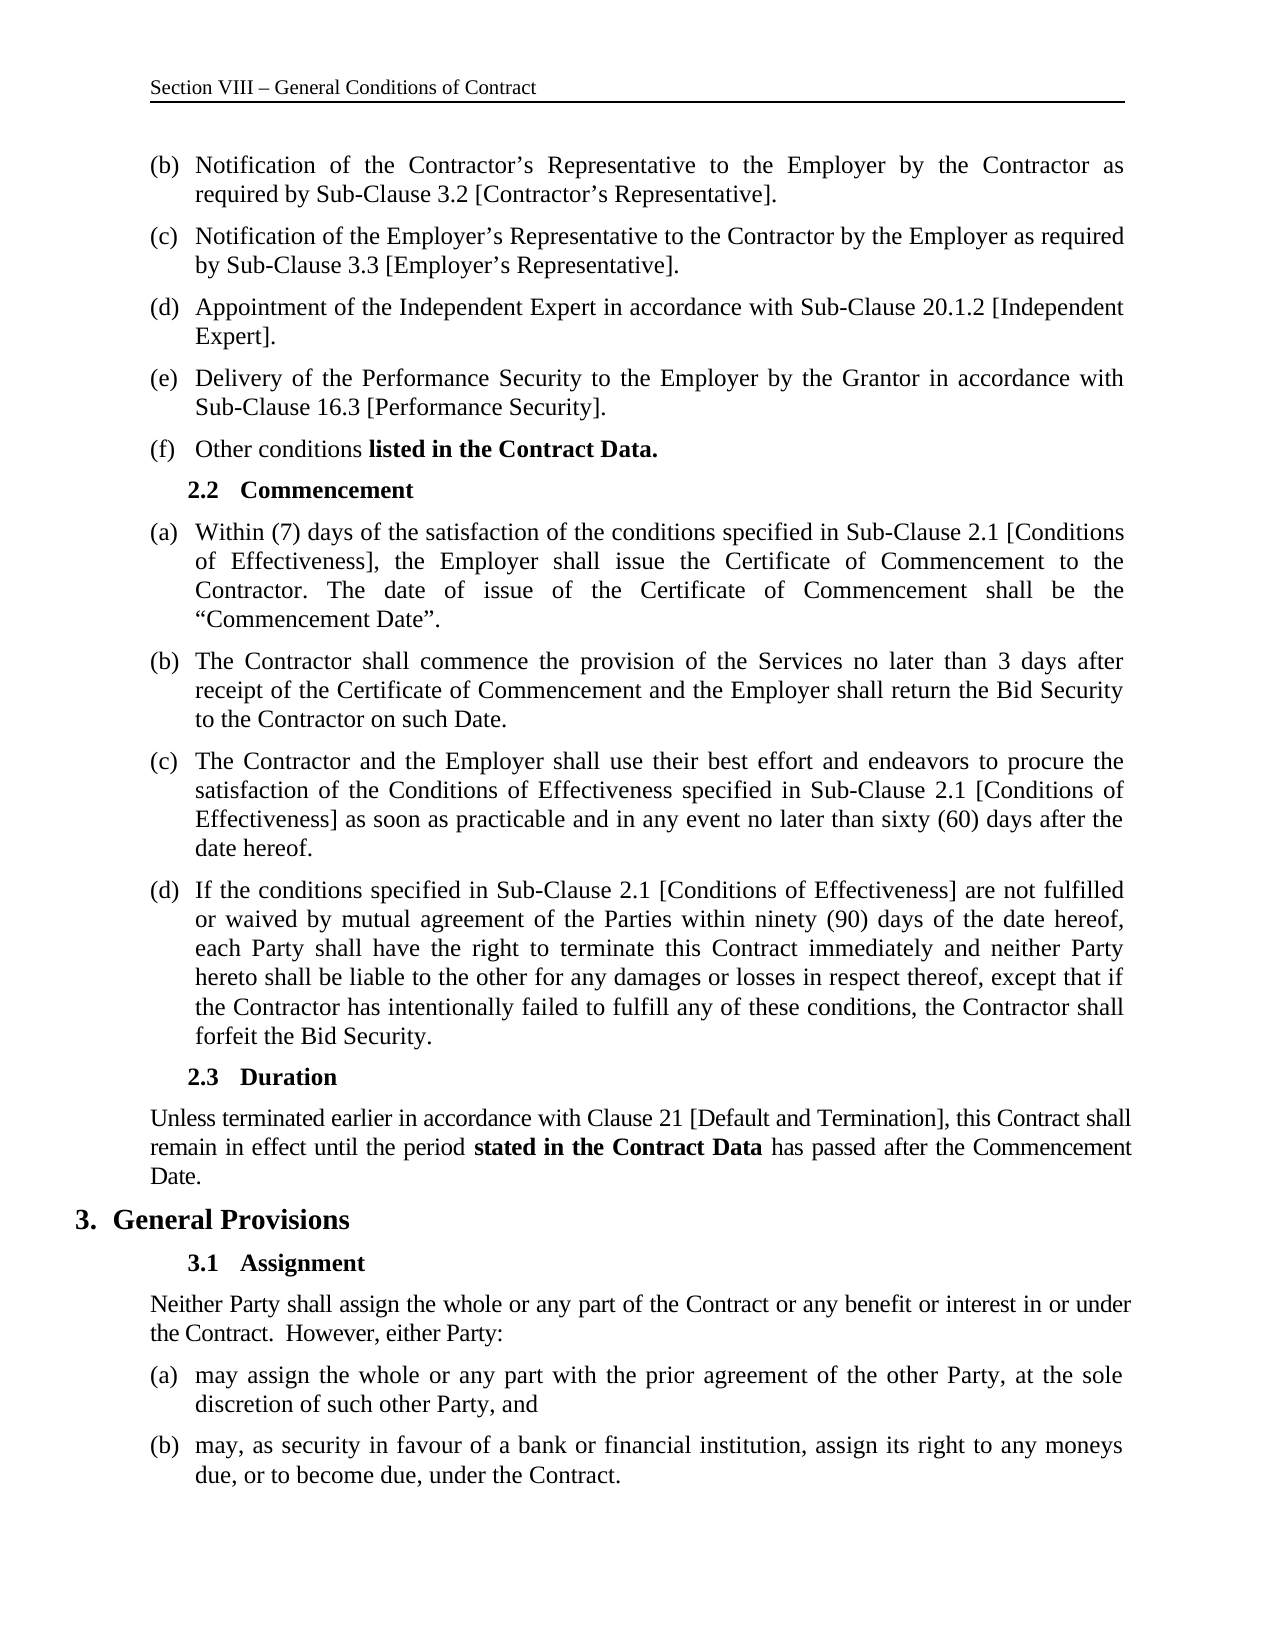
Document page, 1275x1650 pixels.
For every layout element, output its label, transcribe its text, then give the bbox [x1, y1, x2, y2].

list may assign the whole or any part with the prior agreement of the other Party, at the sole discretion of such other Party, and [150, 1359, 1125, 1418]
subtitle Commencement [187, 475, 1125, 504]
subtitle General Provisions [75, 1202, 1125, 1236]
text Neither Party shall assign the whole or any part of the Contract or any benefit or interest in or under the Contract. However, either Party: [150, 1289, 1132, 1347]
list Appointment of the Independent Expert in accordance with Sub-Clause 20.1.2 [Independent Expert]. [150, 292, 1125, 350]
list Notification of the Employer’s Representative to the Contractor by the Employer as required by Sub-Clause 3.3 [Employer’s Representative]. [150, 221, 1125, 279]
subtitle Assignment [187, 1248, 1125, 1277]
list Other conditions listed in the Contract Data. [150, 433, 1125, 462]
list may, as security in favour of a bank or financial institution, assign its right to any moneys due, or to become due, under the Contract. [150, 1430, 1125, 1488]
subtitle Duration [187, 1062, 1125, 1091]
list The Contractor shall commence the provision of the Services no later than 3 days after receipt of the Certificate of Commencement and the Employer shall return the Bid Security to the Contractor on such Date. [150, 645, 1125, 733]
text Unless terminated earlier in accordance with Clause 21 [Default and Termination], this Contract shall remain in effect until the period stated in the Contract Data has passed after the Commencement Date. [150, 1103, 1132, 1189]
list The Contractor and the Employer shall use their best effort and endeavors to procure the satisfaction of the Conditions of Effectiveness specified in Sub-Clause 2.1 [Conditions of Effectiveness] as soon as practicable and in any event no later than sixty (60) days after the date hereof. [150, 745, 1125, 862]
list Delivery of the Performance Security to the Employer by the Grantor in accordance with Sub-Clause 16.3 [Performance Security]. [150, 362, 1125, 421]
list If the conditions specified in Sub-Clause 2.1 [Conditions of Effectiveness] are not fulfilled or waived by mutual agreement of the Parties within ninety (90) days of the date hereof, each Party shall have the right to terminate this Contract immediately and neither Party hereto shall be liable to the other for any damages or losses in respect thereof, except that if the Contractor has intentionally failed to fulfill any of these conditions, the Contractor shall forfeit the Bid Security. [150, 874, 1125, 1049]
list Within (7) days of the satisfaction of the conditions specified in Sub-Clause 2.1 [Conditions of Effectiveness], the Employer shall issue the Certificate of Commencement to the Contractor. The date of issue of the Certificate of Commencement shall be the “Commencement Date”. [150, 516, 1125, 633]
list Notification of the Contractor’s Representative to the Employer by the Contractor as required by Sub-Clause 3.2 [Contractor’s Representative]. [150, 150, 1125, 208]
